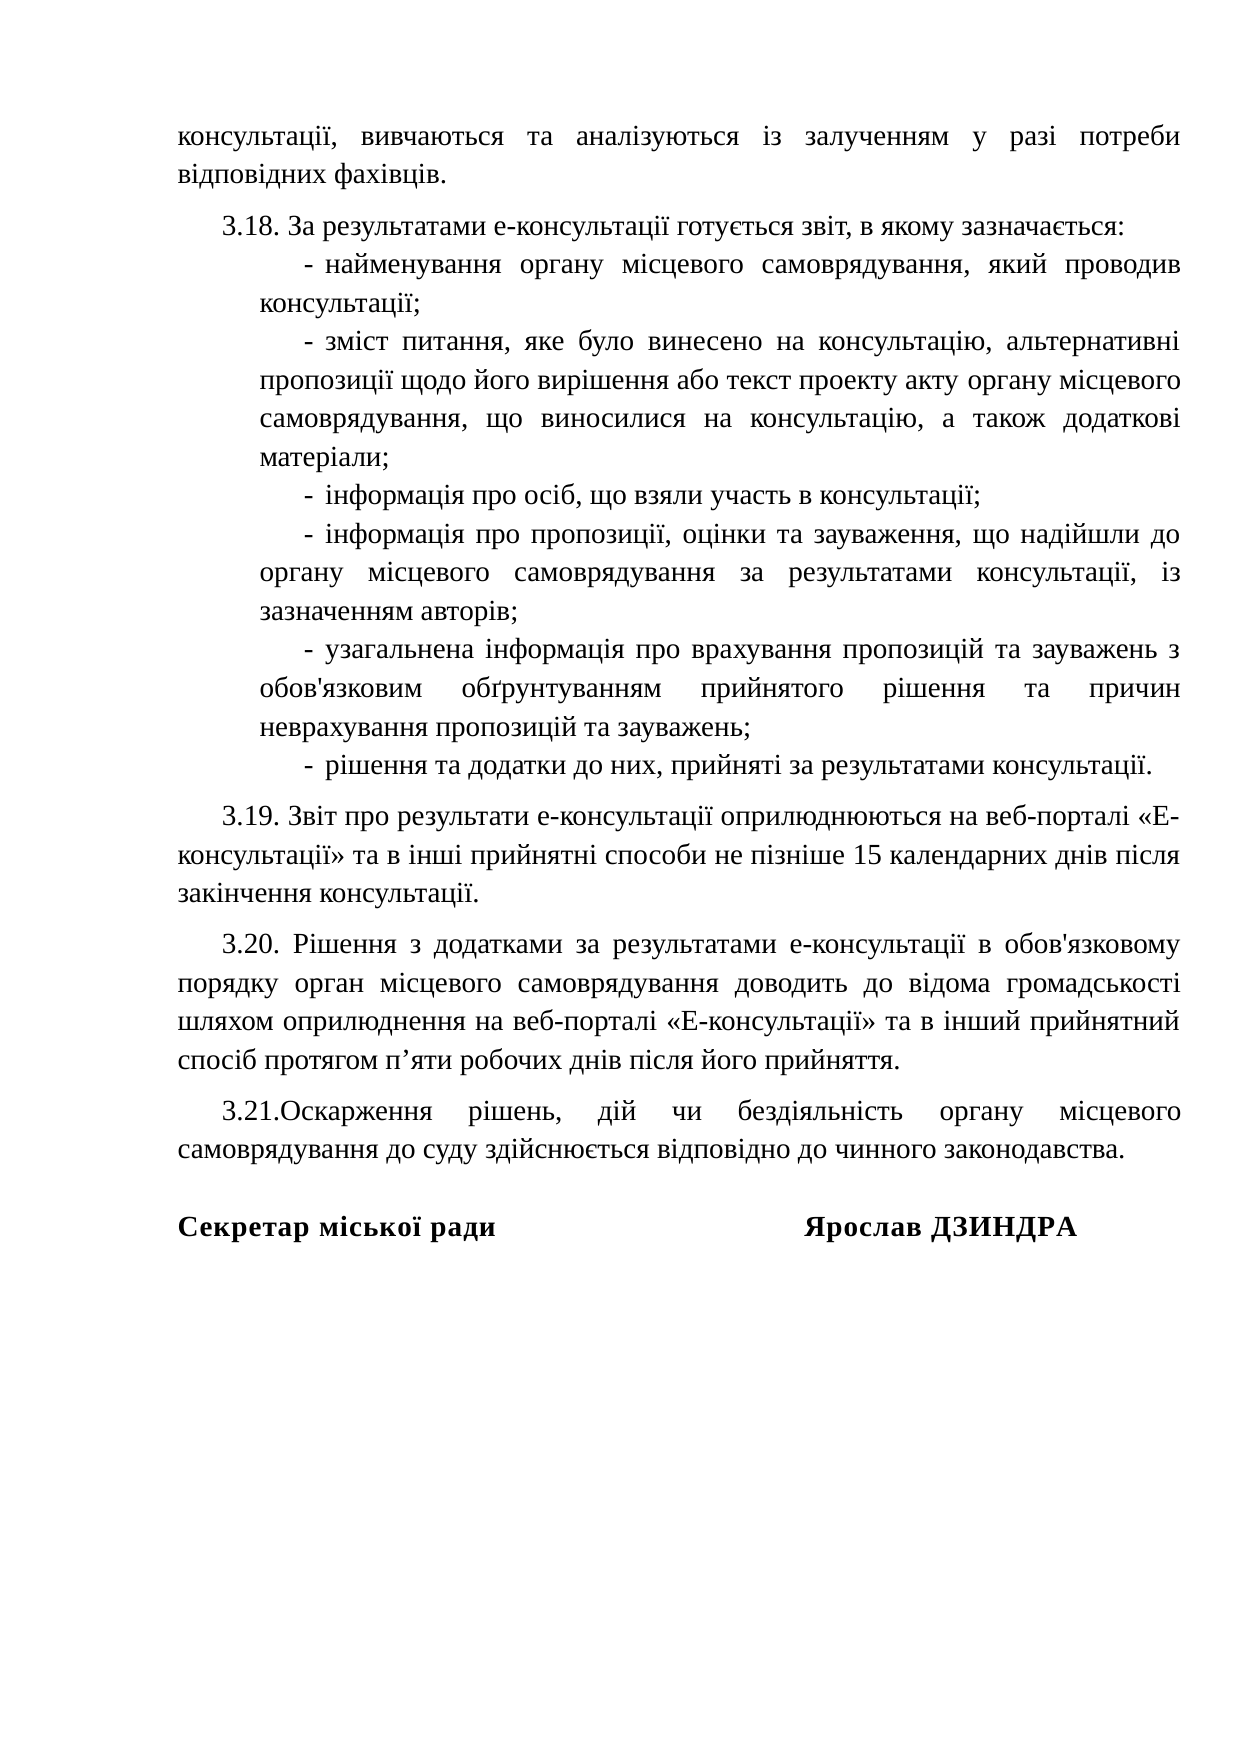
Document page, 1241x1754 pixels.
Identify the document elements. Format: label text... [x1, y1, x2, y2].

list узагальнена інформація про врахування пропозицій та зауважень з обов'язковим обґрунтуванням прийнятого рішення та причин неврахування пропозицій та зауважень; [259, 632, 1181, 742]
list зміст питання, яке було винесено на консультацію, альтернативні пропозиції щодо його вирішення або текст проекту акту органу місцевого самоврядування, що виносилися на консультацію, а також додаткові матеріали; [259, 323, 1181, 472]
list інформація про пропозиції, оцінки та зауваження, що надійшли до органу місцевого самоврядування за результатами консультації, із зазначенням авторів; [259, 516, 1181, 627]
list рішення та додатки до них, прийняті за результатами консультації. [259, 747, 1181, 781]
text 3.21.Оскарження рішень, дій чи бездіяльність органу місцевого самоврядування до суду здійснюється відповідно до чинного законодавства. [177, 1093, 1181, 1165]
text 3.19. Звіт про результати е-консультації оприлюднюються на веб-порталі «Е-консультації» та в інші прийнятні способи не пізніше 15 календарних днів після закінчення консультації. [177, 798, 1181, 909]
list найменування органу місцевого самоврядування, який проводив консультації; [259, 246, 1181, 318]
list інформація про осіб, що взяли участь в консультації; [259, 477, 1181, 511]
text 3.18. За результатами е-консультації готується звіт, в якому зазначається: [177, 208, 1181, 241]
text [177, 118, 1181, 190]
text 3.20. Рішення з додатками за результатами е-консультації в обов'язковому порядку орган місцевого самоврядування доводить до відома громадськості шляхом оприлюднення на веб-порталі «Е-консультації» та в інший прийнятний спосіб протягом п’яти робочих днів після його прийняття. [177, 926, 1181, 1076]
text Секретар міської ради Ярослав ДЗИНДРА [177, 1209, 1167, 1242]
